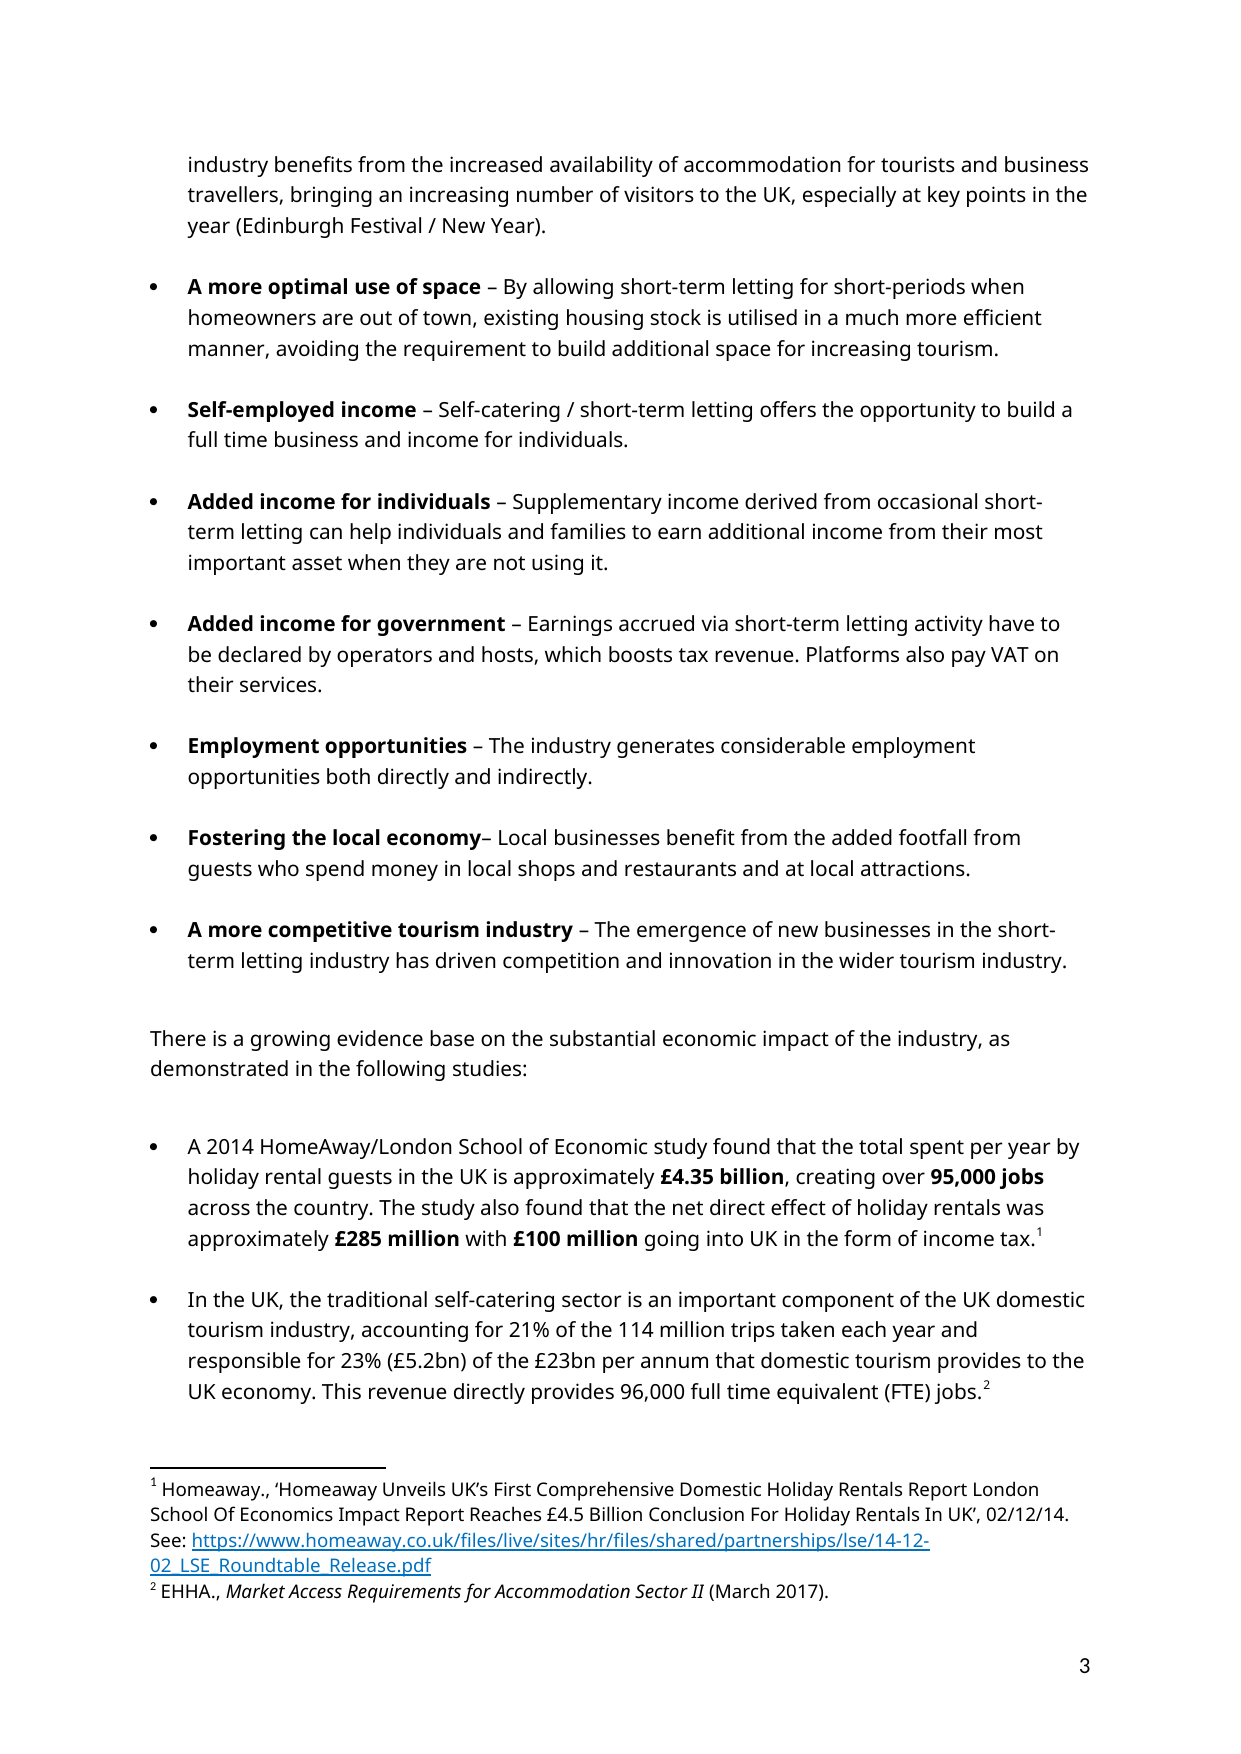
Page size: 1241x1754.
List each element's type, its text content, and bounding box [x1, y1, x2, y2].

list A 2014 HomeAway/London School of Economic study found that the total spent per year by holiday rental guests in the UK is approximately £4.35 billion, creating over 95,000 jobs across the country. The study also found that the net direct effect of holiday rentals was approximately £285 million with £100 million going into UK in the form of income tax. [150, 1132, 1090, 1252]
list Self-employed income – Self-catering / short-term letting offers the opportunity to build a full time business and income for individuals. [150, 395, 1090, 454]
list Added income for individuals – Supplementary income derived from occasional short-term letting can help individuals and families to earn additional income from their most important asset when they are not using it. [150, 487, 1090, 577]
list A more competitive tourism industry – The emergence of new businesses in the short-term letting industry has driven competition and innovation in the wider tourism industry. [150, 915, 1090, 974]
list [150, 150, 1090, 240]
list Employment opportunities – The industry generates considerable employment opportunities both directly and indirectly. [150, 731, 1090, 791]
list A more optimal use of space – By allowing short-term letting for short-periods when homeowners are out of town, existing housing stock is utilised in a much more efficient manner, avoiding the requirement to build additional space for increasing tourism. [150, 272, 1090, 362]
text There is a growing evidence base on the substantial economic impact of the industry, as demonstrated in the following studies: [150, 1024, 1090, 1083]
list Fostering the local economy– Local businesses benefit from the added footfall from guests who spend money in local shops and restaurants and at local attractions. [150, 823, 1090, 882]
list In the UK, the traditional self-catering sector is an important component of the UK domestic tourism industry, accounting for 21% of the 114 million trips taken each year and responsible for 23% (£5.2bn) of the £23bn per annum that domestic tourism provides to the UK economy. This revenue directly provides 96,000 full time equivalent (FTE) jobs. [150, 1285, 1090, 1405]
list Added income for government – Earnings accrued via short-term letting activity have to be declared by operators and hosts, which boosts tax revenue. Platforms also pay VAT on their services. [150, 609, 1090, 699]
